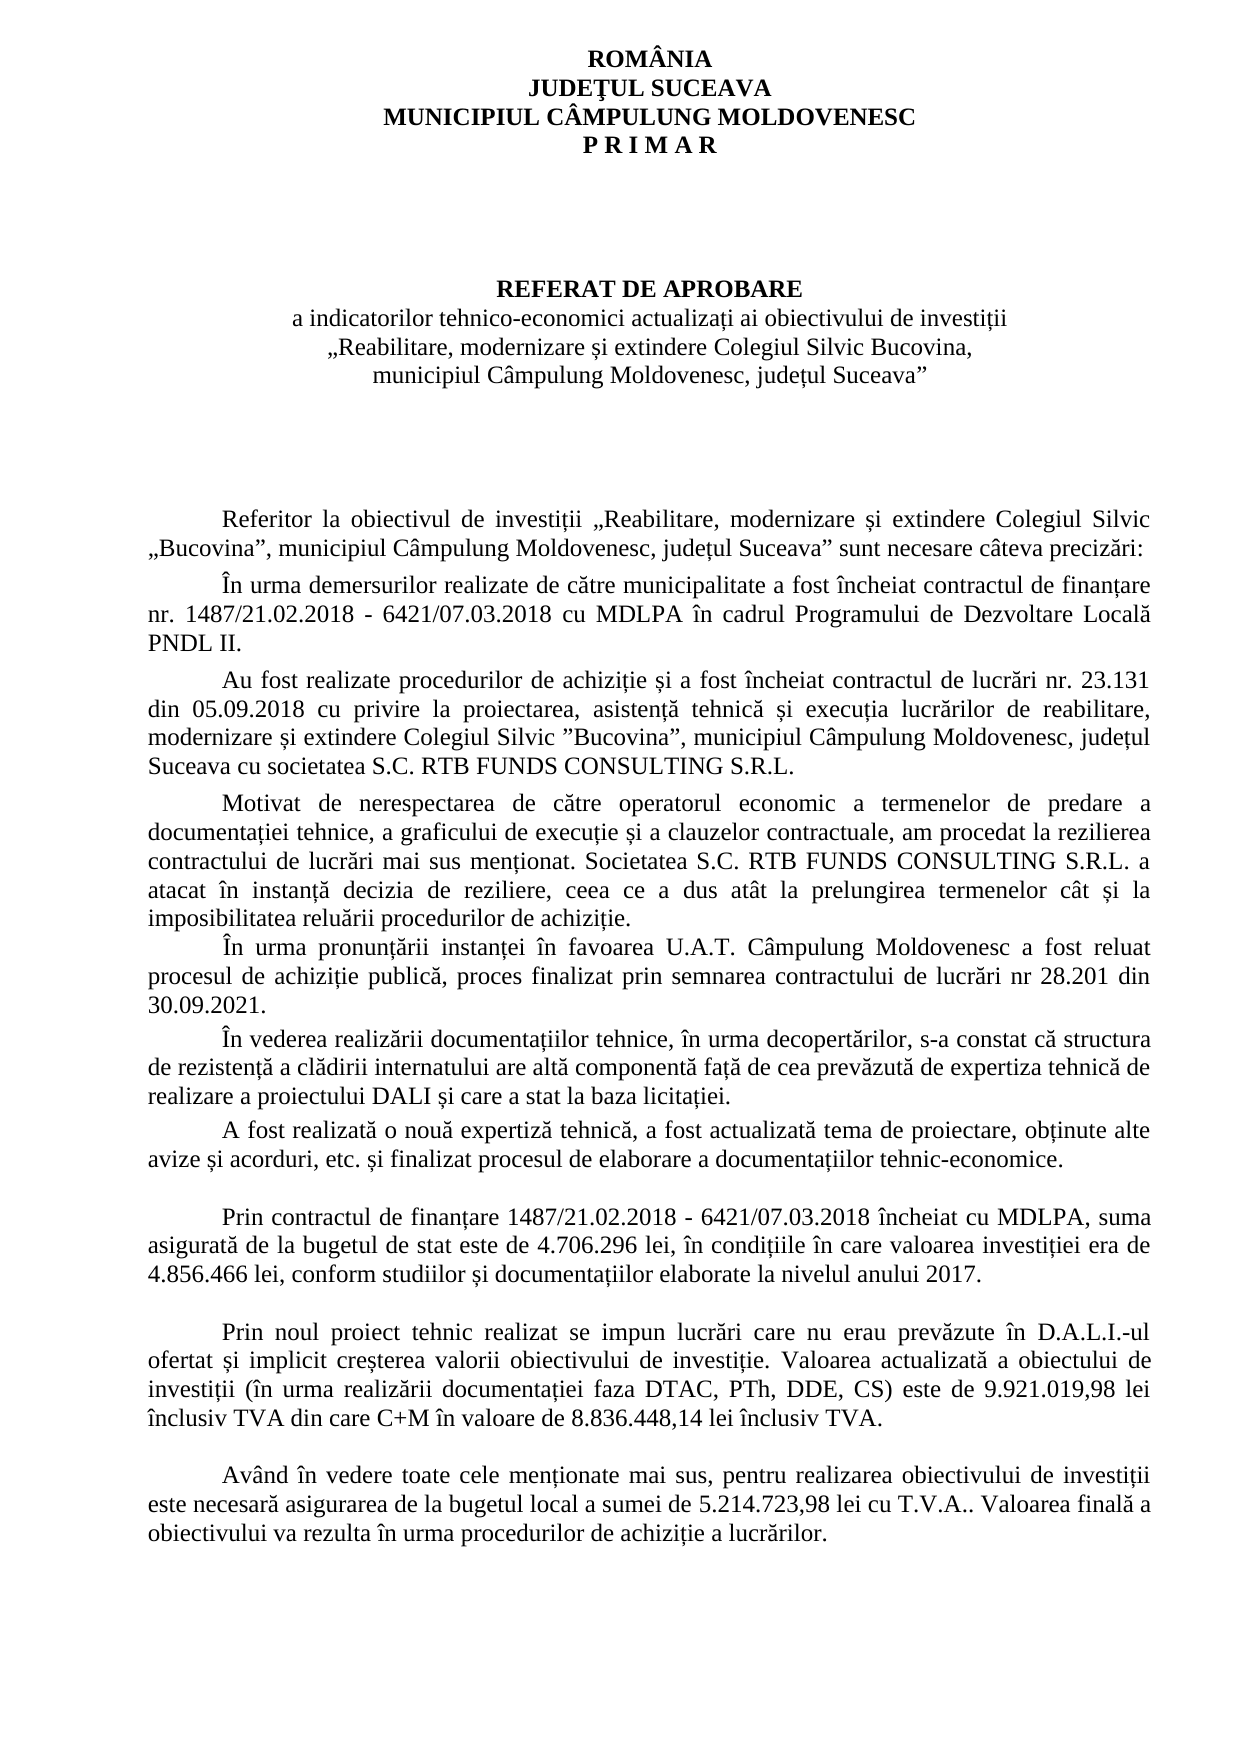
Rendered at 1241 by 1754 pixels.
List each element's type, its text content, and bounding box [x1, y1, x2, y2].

text Având în vedere toate cele menționate mai sus, pentru realizarea obiectivului de investiții este necesară asigurarea de la bugetul local a sumei de 5.214.723,98 lei cu T.V.A.. Valoarea finală a obiectivului va rezulta în urma procedurilor de achiziție a lucrărilor. [148, 1460, 1152, 1547]
text În urma demersurilor realizate de către municipalitate a fost încheiat contractul de finanțare nr. 1487/21.02.2018 - 6421/07.03.2018 cu MDLPA în cadrul Programului de Dezvoltare Locală PNDL II. [148, 570, 1152, 657]
text P R I M A R [148, 131, 1152, 159]
list „Reabilitare, modernizare și extindere Colegiul Silvic Bucovina, [148, 332, 1152, 361]
text JUDEŢUL SUCEAVA [148, 73, 1152, 102]
subtitle REFERAT DE APROBARE [148, 274, 1152, 303]
text Referitor la obiectivul de investiții „Reabilitare, modernizare și extindere Colegiul Silvic „Bucovina”, municipiul Câmpulung Moldovenesc, județul Suceava” sunt necesare câteva precizări: [148, 504, 1152, 562]
text A fost realizată o nouă expertiză tehnică, a fost actualizată tema de proiectare, obținute alte avize și acorduri, etc. și finalizat procesul de elaborare a documentațiilor tehnic-economice. [148, 1115, 1152, 1173]
text Prin noul proiect tehnic realizat se impun lucrări care nu erau prevăzute în D.A.L.I.-ul ofertat și implicit creșterea valorii obiectivului de investiție. Valoarea actualizată a obiectului de investiții (în urma realizării documentației faza DTAC, PTh, DDE, CS) este de 9.921.019,98 lei înclusiv TVA din care C+M în valoare de 8.836.448,14 lei înclusiv TVA. [148, 1317, 1152, 1432]
text Au fost realizate procedurilor de achiziție și a fost încheiat contractul de lucrări nr. 23.131 din 05.09.2018 cu privire la proiectarea, asistență tehnică și execuția lucrărilor de reabilitare, modernizare și extindere Colegiul Silvic ”Bucovina”, municipiul Câmpulung Moldovenesc, județul Suceava cu societatea S.C. RTB FUNDS CONSULTING S.R.L. [148, 665, 1152, 780]
text În urma pronunțării instanței în favoarea U.A.T. Câmpulung Moldovenesc a fost reluat procesul de achiziție publică, proces finalizat prin semnarea contractului de lucrări nr 28.201 din 30.09.2021. [148, 932, 1152, 1018]
subtitle MUNICIPIUL CÂMPULUNG MOLDOVENESC [148, 102, 1152, 131]
text Prin contractul de finanțare 1487/21.02.2018 - 6421/07.03.2018 încheiat cu MDLPA, suma asigurată de la bugetul de stat este de 4.706.296 lei, în condițiile în care valoarea investiției era de 4.856.466 lei, conform studiilor și documentațiilor elaborate la nivelul anului 2017. [148, 1202, 1152, 1288]
list municipiul Câmpulung Moldovenesc, județul Suceava” [148, 361, 1152, 389]
list a indicatorilor tehnico-economici actualizați ai obiectivului de investiții [148, 303, 1152, 332]
text În vederea realizării documentațiilor tehnice, în urma decopertărilor, s-a constat că structura de rezistență a clădirii internatului are altă componentă față de cea prevăzută de expertiza tehnică de realizare a proiectului DALI și care a stat la baza licitației. [148, 1024, 1152, 1110]
text Motivat de nerespectarea de către operatorul economic a termenelor de predare a documentației tehnice, a graficului de execuție și a clauzelor contractuale, am procedat la rezilierea contractului de lucrări mai sus menționat. Societatea S.C. RTB FUNDS CONSULTING S.R.L. a atacat în instanță decizia de reziliere, ceea ce a dus atât la prelungirea termenelor cât și la imposibilitatea reluării procedurilor de achiziție. [148, 788, 1152, 932]
text ROMÂNIA [148, 44, 1152, 73]
